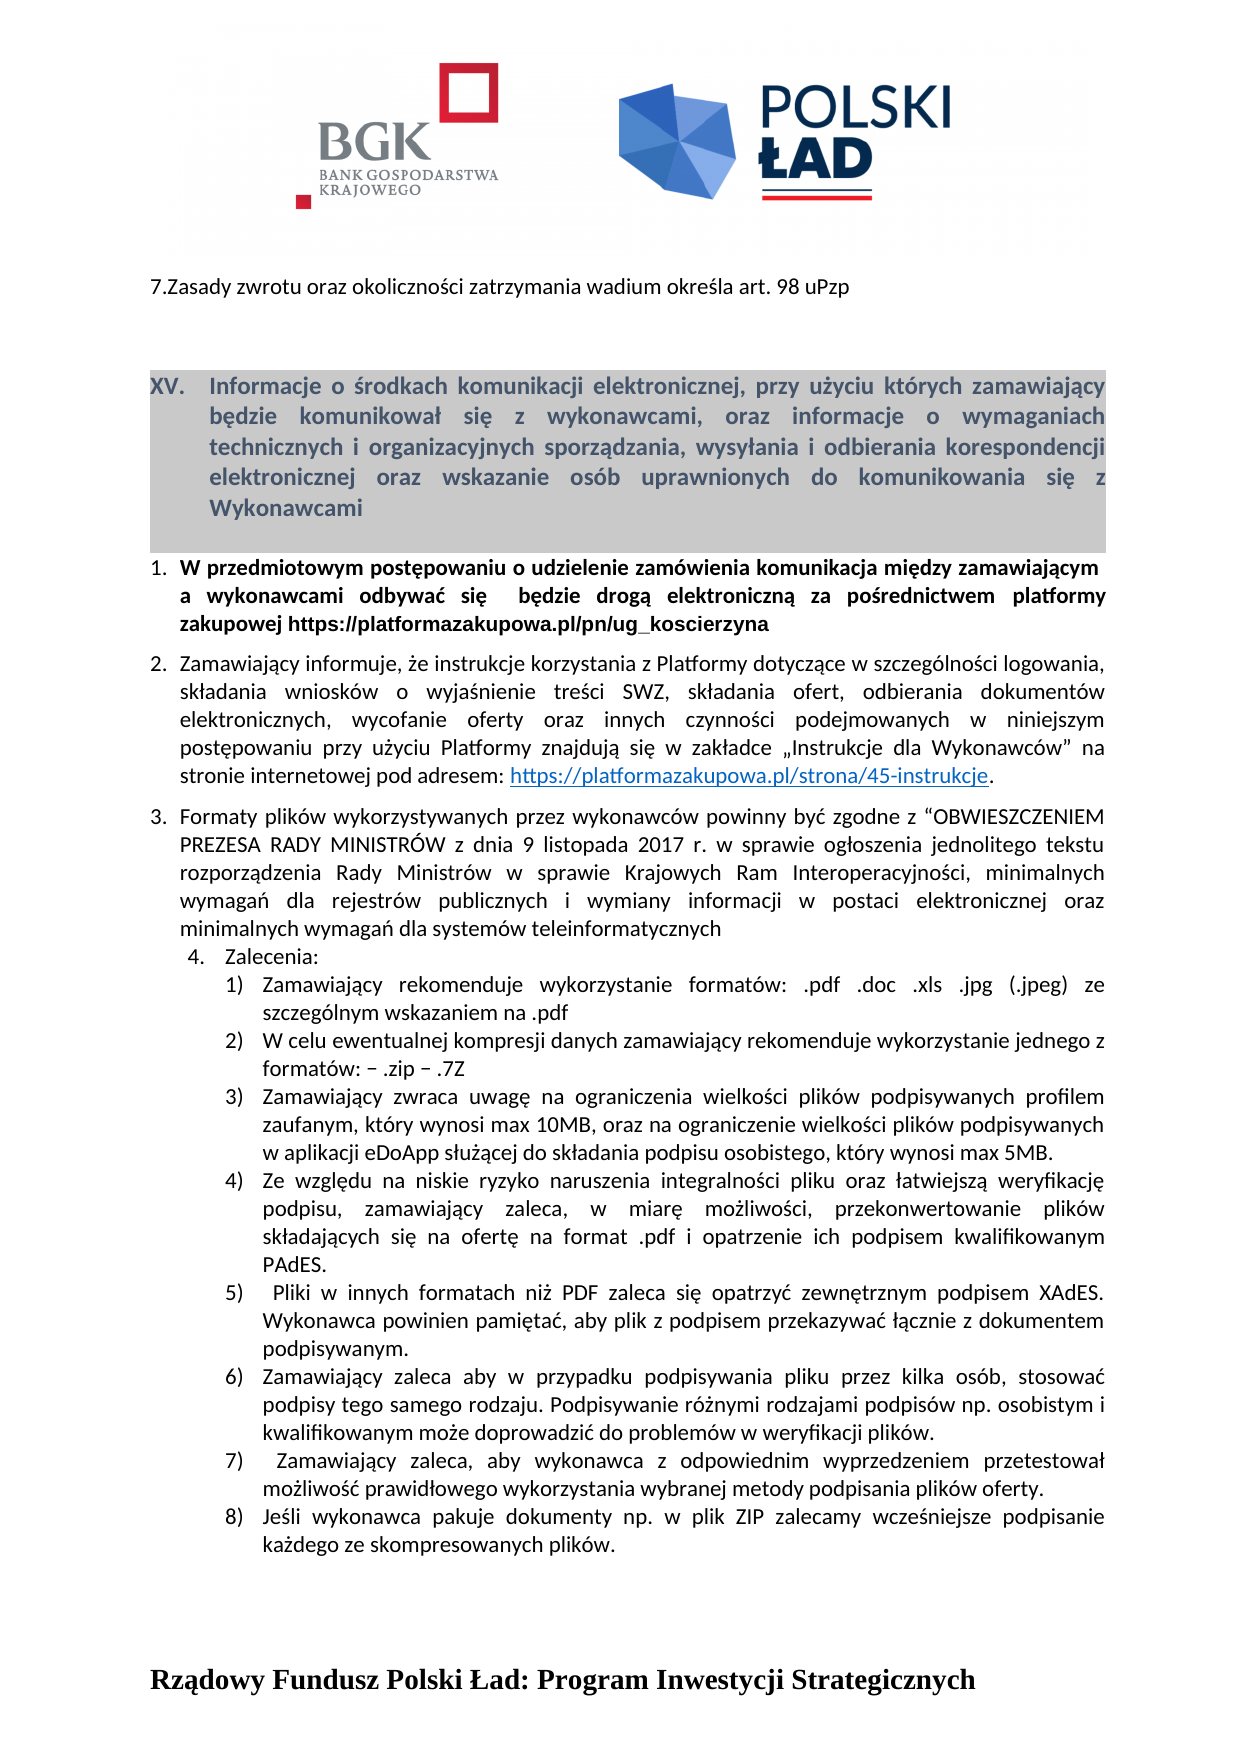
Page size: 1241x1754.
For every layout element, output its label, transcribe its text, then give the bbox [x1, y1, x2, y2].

list Zalecenia: [187, 942, 1106, 970]
list Zamawiający zaleca, aby wykonawca z odpowiednim wyprzedzeniem przetestował możliwość prawidłowego wykorzystania wybranej metody podpisania plików oferty. [225, 1446, 1106, 1502]
list Zamawiający zaleca aby w przypadku podpisywania pliku przez kilka osób, stosować podpisy tego samego rodzaju. Podpisywanie różnymi rodzajami podpisów np. osobistym i kwalifikowanym może doprowadzić do problemów w weryfikacji plików. [225, 1362, 1106, 1446]
picture [150, 25, 1088, 260]
text 7.Zasady zwrotu oraz okoliczności zatrzymania wadium określa art. 98 uPzp [150, 272, 1106, 300]
list W przedmiotowym postępowaniu o udzielenie zamówienia komunikacja między zamawiającym a wykonawcami odbywać się będzie drogą elektroniczną za pośrednictwem platformy zakupowej https://platformazakupowa.pl/pn/ug_koscierzyna [150, 553, 1106, 637]
list Jeśli wykonawca pakuje dokumenty np. w plik ZIP zalecamy wcześniejsze podpisanie każdego ze skompresowanych plików. [225, 1502, 1106, 1558]
list Pliki w innych formatach niż PDF zaleca się opatrzyć zewnętrznym podpisem XAdES. Wykonawca powinien pamiętać, aby plik z podpisem przekazywać łącznie z dokumentem podpisywanym. [225, 1278, 1106, 1362]
list W celu ewentualnej kompresji danych zamawiający rekomenduje wykorzystanie jednego z formatów: − .zip − .7Z [225, 1026, 1106, 1082]
list Formaty plików wykorzystywanych przez wykonawców powinny być zgodne z “OBWIESZCZENIEM PREZESA RADY MINISTRÓW z dnia 9 listopada 2017 r. w sprawie ogłoszenia jednolitego tekstu rozporządzenia Rady Ministrów w sprawie Krajowych Ram Interoperacyjności, minimalnych wymagań dla rejestrów publicznych i wymiany informacji w postaci elektronicznej oraz minimalnych wymagań dla systemów teleinformatycznych [150, 802, 1106, 942]
list Zamawiający informuje, że instrukcje korzystania z Platformy dotyczące w szczególności logowania, składania wniosków o wyjaśnienie treści SWZ, składania ofert, odbierania dokumentów elektronicznych, wycofanie oferty oraz innych czynności podejmowanych w niniejszym postępowaniu przy użyciu Platformy znajdują się w zakładce „Instrukcje dla Wykonawców” na stronie internetowej pod adresem: https://platformazakupowa.pl/strona/45-instrukcje. [150, 649, 1106, 789]
list Zamawiający zwraca uwagę na ograniczenia wielkości plików podpisywanych profilem zaufanym, który wynosi max 10MB, oraz na ograniczenie wielkości plików podpisywanych w aplikacji eDoApp służącej do składania podpisu osobistego, który wynosi max 5MB. [225, 1082, 1106, 1166]
list Ze względu na niskie ryzyko naruszenia integralności pliku oraz łatwiejszą weryfikację podpisu, zamawiający zaleca, w miarę możliwości, przekonwertowanie plików składających się na ofertę na format .pdf i opatrzenie ich podpisem kwalifikowanym PAdES. [225, 1166, 1106, 1278]
list Informacje o środkach komunikacji elektronicznej, przy użyciu których zamawiający będzie komunikował się z wykonawcami, oraz informacje o wymaganiach technicznych i organizacyjnych sporządzania, wysyłania i odbierania korespondencji elektronicznej oraz wskazanie osób uprawnionych do komunikowania się z Wykonawcami [150, 370, 1106, 522]
list Zamawiający rekomenduje wykorzystanie formatów: .pdf .doc .xls .jpg (.jpeg) ze szczególnym wskazaniem na .pdf [225, 970, 1106, 1026]
